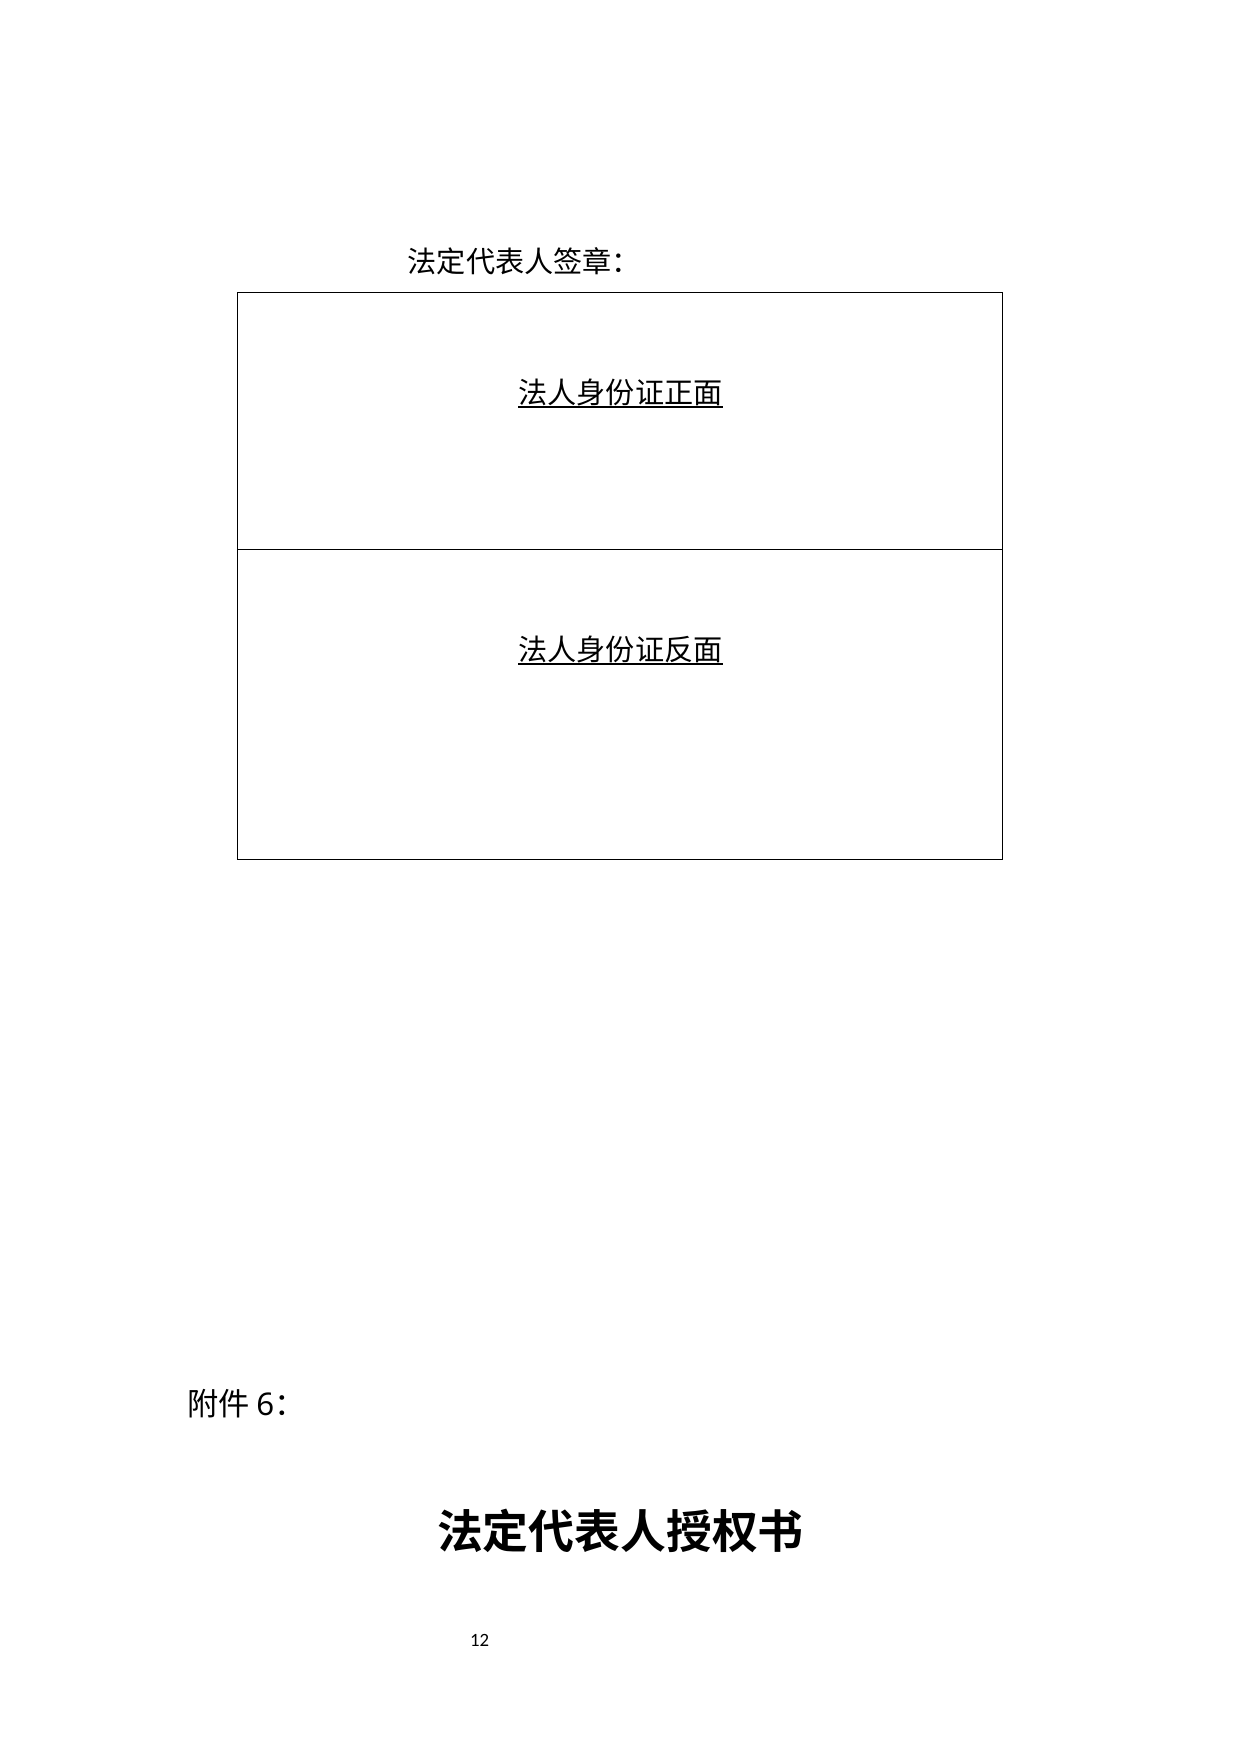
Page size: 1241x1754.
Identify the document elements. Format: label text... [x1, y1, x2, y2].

table_cell 法人身份证反面 [238, 550, 1002, 859]
text 附件6： [187, 1369, 1053, 1434]
text 法定代表人签章： [187, 227, 1053, 292]
table_header 法人身份证正面 [238, 293, 1002, 549]
text 法定代表人授权书 [187, 1480, 1053, 1577]
